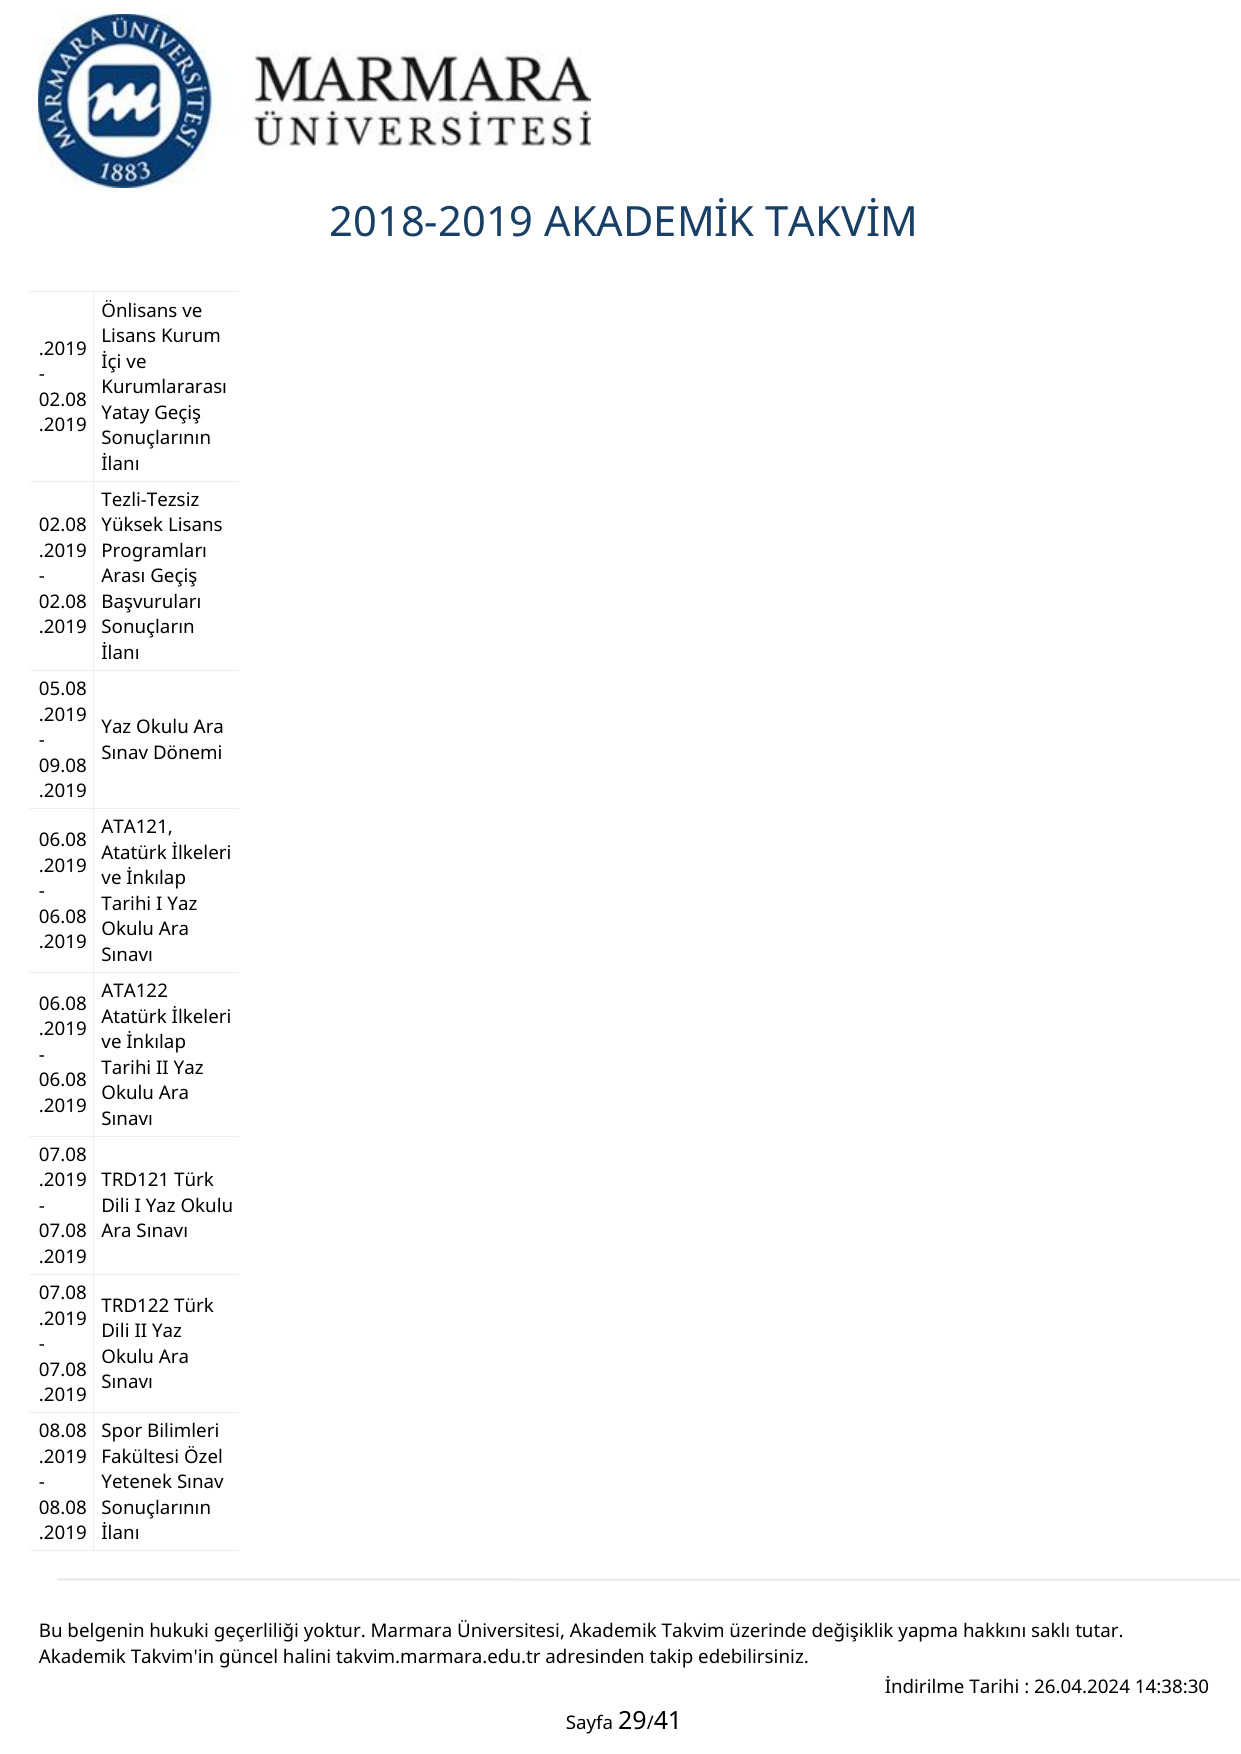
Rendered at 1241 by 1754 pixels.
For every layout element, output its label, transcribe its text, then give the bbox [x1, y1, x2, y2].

picture [38, 14, 591, 188]
table_cell 06.08.2019 - 06.08.2019 [30, 809, 93, 972]
table_cell 02.08.2019 - 02.08.2019 [30, 482, 93, 670]
table_cell Tezli-Tezsiz Yüksek Lisans Programları Arası Geçiş Başvuruları Sonuçların İlanı [94, 482, 238, 670]
table_cell TRD121 Türk Dili I Yaz Okulu Ara Sınavı [94, 1137, 238, 1274]
table_cell Yaz Okulu Ara Sınav Dönemi [94, 671, 238, 808]
table_cell ATA121, Atatürk İlkeleri ve İnkılap Tarihi I Yaz Okulu Ara Sınavı [94, 809, 238, 972]
table_cell 07.08.2019 - 07.08.2019 [30, 1137, 93, 1274]
table_cell TRD122 Türk Dili II Yaz Okulu Ara Sınavı [94, 1275, 238, 1412]
table_cell 08.08.2019 - 08.08.2019 [30, 1413, 93, 1550]
table_cell ATA122 Atatürk İlkeleri ve İnkılap Tarihi II Yaz Okulu Ara Sınavı [94, 973, 238, 1136]
table_cell 07.08.2019 - 07.08.2019 [30, 1275, 93, 1412]
table_cell 02.08.2019 - 02.08.2019 [30, 292, 93, 481]
table_cell 05.08.2019 - 09.08.2019 [30, 671, 93, 808]
table_cell Güz Yarıyılı Önlisans ve Lisans Kurum İçi ve Kurumlararası Yatay Geçiş Sonuçlarının İlanı [94, 292, 238, 481]
table_cell Spor Bilimleri Fakültesi Özel Yetenek Sınav Sonuçlarının İlanı [94, 1413, 238, 1550]
table_cell 06.08.2019 - 06.08.2019 [30, 973, 93, 1136]
